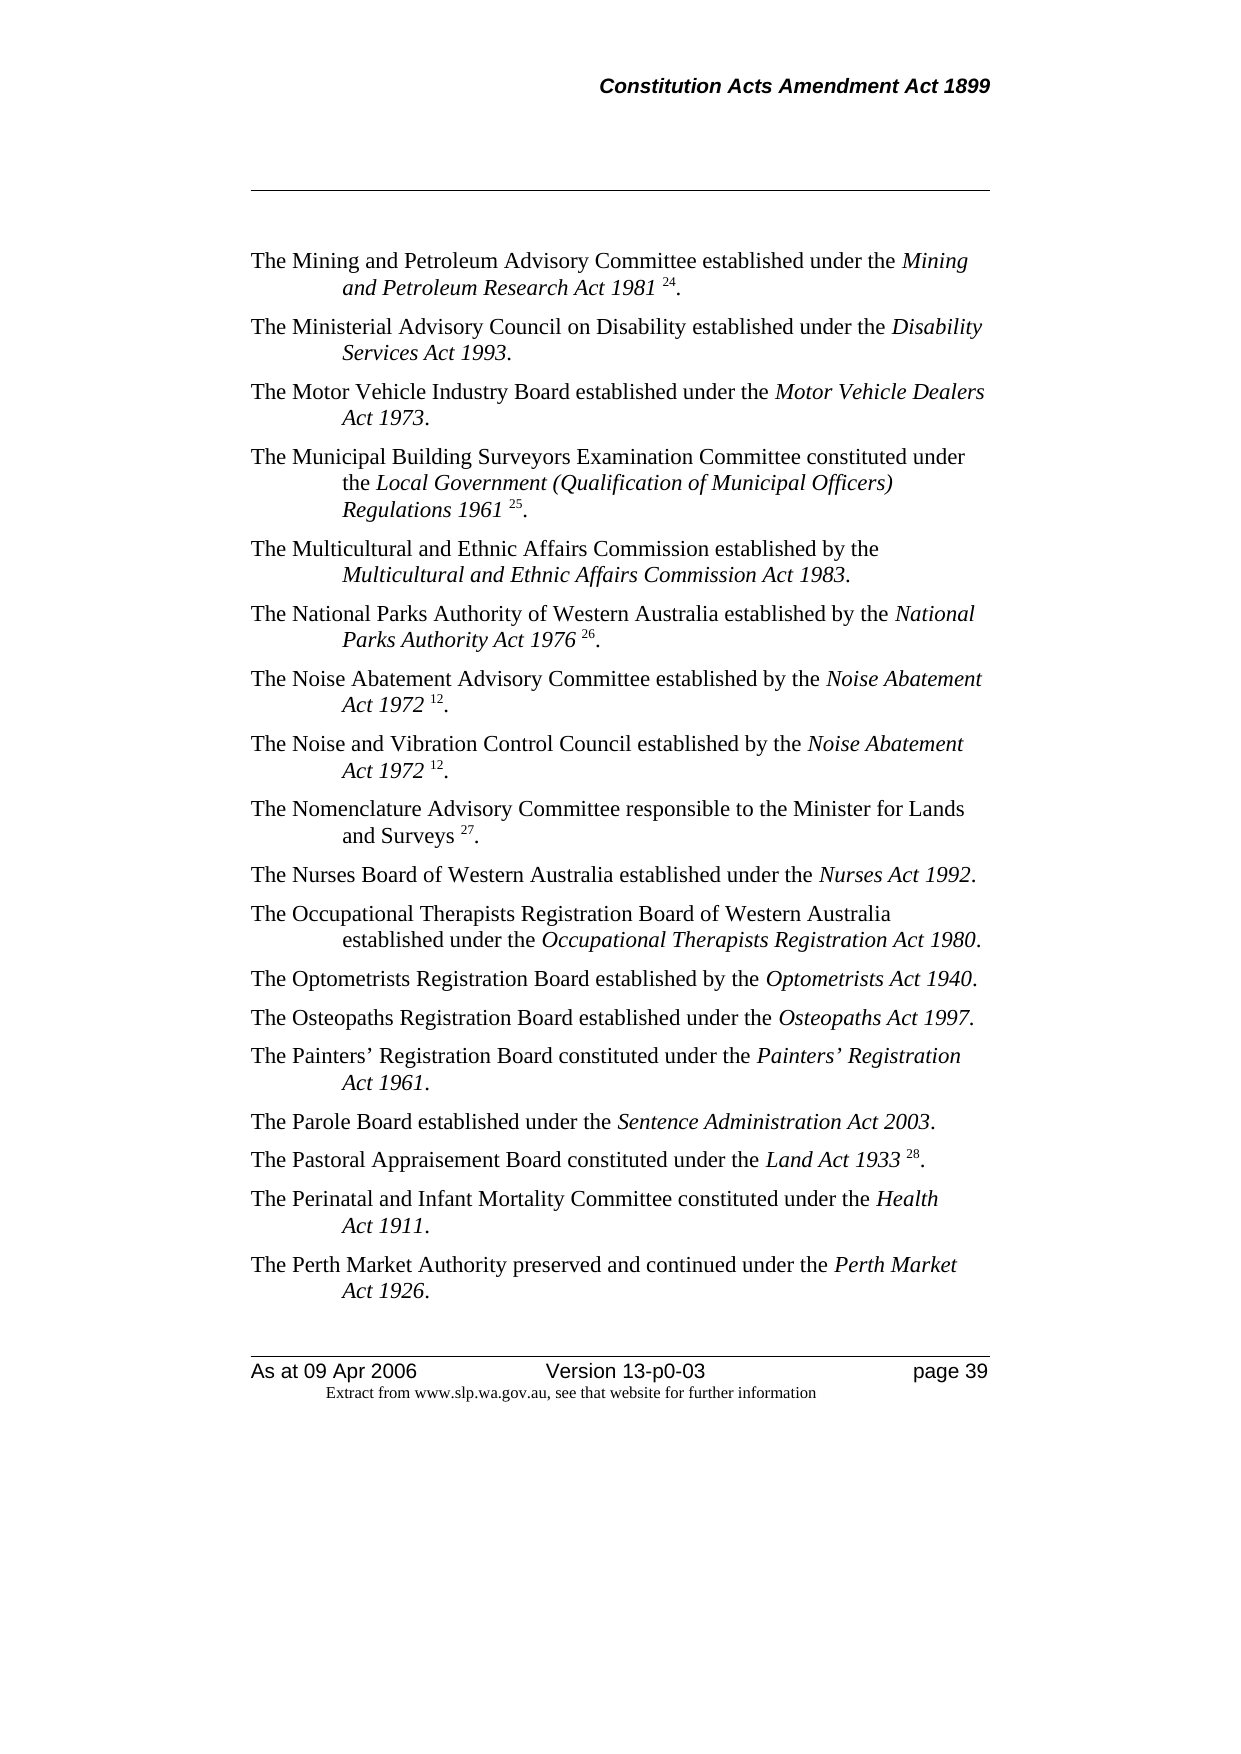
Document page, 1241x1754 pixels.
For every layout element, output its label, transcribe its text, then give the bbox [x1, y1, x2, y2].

text The National Parks Authority of Western Australia established by the National Parks Authority Act 1976 26. [251, 600, 990, 653]
text The Nurses Board of Western Australia established under the Nurses Act 1992. [251, 861, 990, 887]
text The Perth Market Authority preserved and continued under the Perth Market Act 1926. [251, 1251, 990, 1303]
text The Nomenclature Advisory Committee responsible to the Minister for Lands and Surveys 27. [251, 796, 990, 848]
text The Parole Board established under the Sentence Administration Act 2003. [251, 1108, 990, 1134]
text The Perinatal and Infant Mortality Committee constituted under the Health Act 1911. [251, 1185, 990, 1238]
text The Noise Abatement Advisory Committee established by the Noise Abatement Act 1972 12. [251, 665, 990, 718]
text The Osteopaths Registration Board established under the Osteopaths Act 1997. [251, 1004, 990, 1030]
text The Motor Vehicle Industry Board established under the Motor Vehicle Dealers Act 1973. [251, 378, 990, 431]
text The Pastoral Appraisement Board constituted under the Land Act 1933 28. [251, 1147, 990, 1173]
text The Painters’ Registration Board constituted under the Painters’ Registration Act 1961. [251, 1042, 990, 1095]
text The Occupational Therapists Registration Board of Western Australia established under the Occupational Therapists Registration Act 1980. [251, 899, 990, 952]
text The Multicultural and Ethnic Affairs Commission established by the Multicultural and Ethnic Affairs Commission Act 1983. [251, 535, 990, 587]
text The Mining and Petroleum Advisory Committee established under the Mining and Petroleum Research Act 1981 24. [251, 247, 990, 300]
text The Noise and Vibration Control Council established by the Noise Abatement Act 1972 12. [251, 730, 990, 783]
text The Municipal Building Surveyors Examination Committee constituted under the Local Government (Qualification of Municipal Officers) Regulations 1961 25. [251, 443, 990, 522]
text The Optometrists Registration Board established by the Optometrists Act 1940. [251, 965, 990, 991]
text The Ministerial Advisory Council on Disability established under the Disability Services Act 1993. [251, 313, 990, 365]
